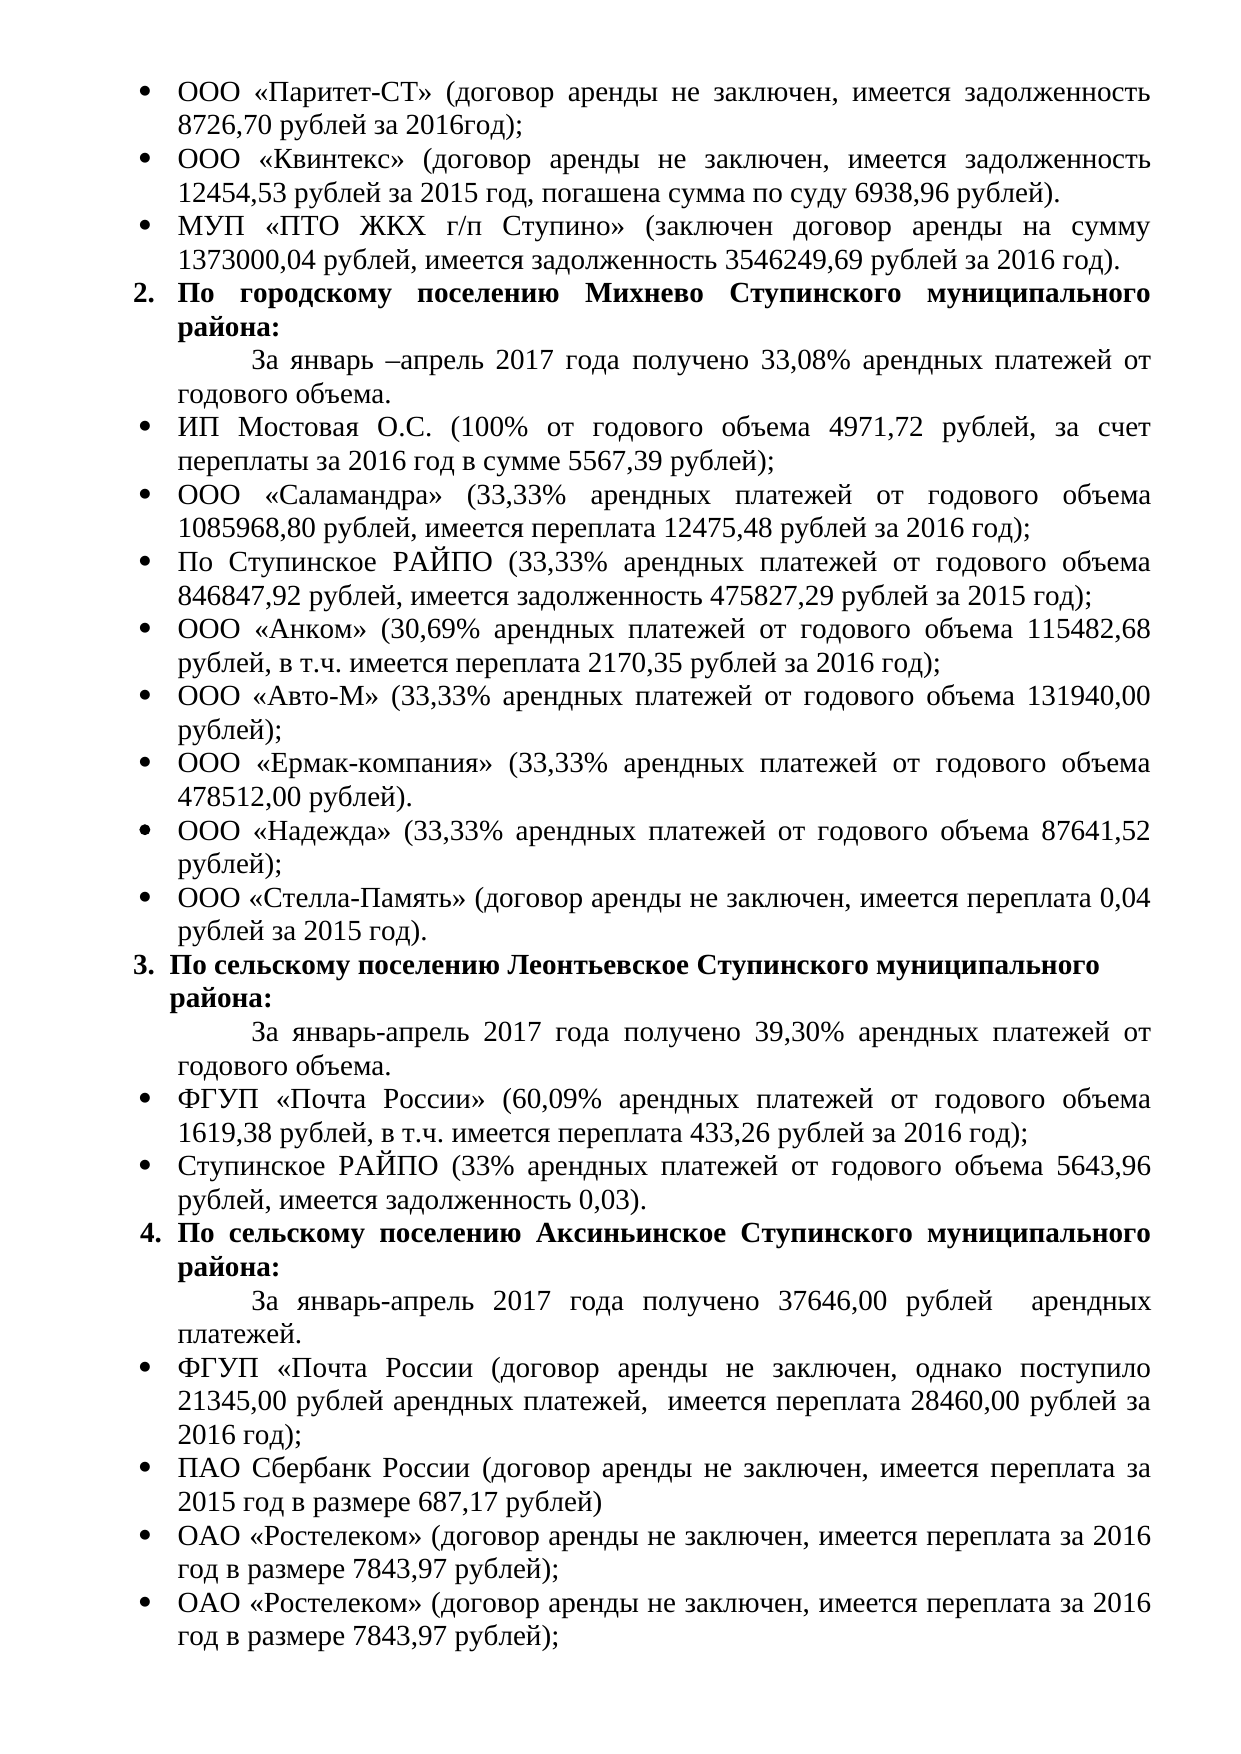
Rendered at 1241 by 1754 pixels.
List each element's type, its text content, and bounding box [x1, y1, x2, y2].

list ООО «Квинтекс» (договор аренды не заключен, имеется задолженность 12454,53 рублей за 2015 год, погашена сумма по суду 6938,96 рублей). [140, 141, 1152, 208]
list ОАО «Ростелеком» (договор аренды не заключен, имеется переплата за 2016 год в размере 7843,97 рублей); [140, 1585, 1152, 1652]
list ОАО «Ростелеком» (договор аренды не заключен, имеется переплата за 2016 год в размере 7843,97 рублей); [140, 1518, 1152, 1585]
list ПАО Сбербанк России (договор аренды не заключен, имеется переплата за 2015 год в размере 687,17 рублей) [140, 1451, 1152, 1518]
list За январь-апрель 2017 года получено 39,30% арендных платежей от годового объема. [177, 1014, 1152, 1081]
list По городскому поселению Михнево Ступинского муниципального района: [133, 275, 1152, 342]
list ООО «Надежда» (33,33% арендных платежей от годового объема 87641,52 рублей); [140, 813, 1152, 880]
list ООО «Саламандра» (33,33% арендных платежей от годового объема 1085968,80 рублей, имеется переплата 12475,48 рублей за 2016 год); [140, 477, 1152, 544]
list Ступинское РАЙПО (33% арендных платежей от годового объема 5643,96 рублей, имеется задолженность 0,03). [140, 1148, 1152, 1216]
list ООО «Ермак-компания» (33,33% арендных платежей от годового объема 478512,00 рублей). [140, 746, 1152, 813]
text района: [133, 981, 1152, 1014]
text За январь-апрель 2017 года получено 37646,00 рублей арендных платежей. [177, 1283, 1152, 1350]
list ООО «Стелла-Память» (договор аренды не заключен, имеется переплата 0,04 рублей за 2015 год). [140, 880, 1152, 947]
list По Ступинское РАЙПО (33,33% арендных платежей от годового объема 846847,92 рублей, имеется задолженность 475827,29 рублей за 2015 год); [140, 544, 1152, 611]
list ООО «Анком» (30,69% арендных платежей от годового объема 115482,68 рублей, в т.ч. имеется переплата 2170,35 рублей за 2016 год); [140, 611, 1152, 678]
list ФГУП «Почта России (договор аренды не заключен, однако поступило 21345,00 рублей арендных платежей, имеется переплата 28460,00 рублей за 2016 год); [140, 1350, 1152, 1451]
list За январь –апрель 2017 года получено 33,08% арендных платежей от годового объема. [177, 342, 1152, 409]
list ИП Мостовая О.С. (100% от годового объема 4971,72 рублей, за счет переплаты за 2016 год в сумме 5567,39 рублей); [140, 409, 1152, 477]
list ООО «Паритет-СТ» (договор аренды не заключен, имеется задолженность 8726,70 рублей за 2016год); [140, 74, 1152, 141]
list ФГУП «Почта России» (60,09% арендных платежей от годового объема 1619,38 рублей, в т.ч. имеется переплата 433,26 рублей за 2016 год); [140, 1081, 1152, 1148]
list По сельскому поселению Аксиньинское Ступинского муниципального района: [140, 1216, 1152, 1283]
list МУП «ПТО ЖКХ г/п Ступино» (заключен договор аренды на сумму 1373000,04 рублей, имеется задолженность 3546249,69 рублей за 2016 год). [140, 208, 1152, 275]
text 3. По сельскому поселению Леонтьевское Ступинского муниципального [133, 947, 1152, 981]
list ООО «Авто-М» (33,33% арендных платежей от годового объема 131940,00 рублей); [140, 678, 1152, 746]
